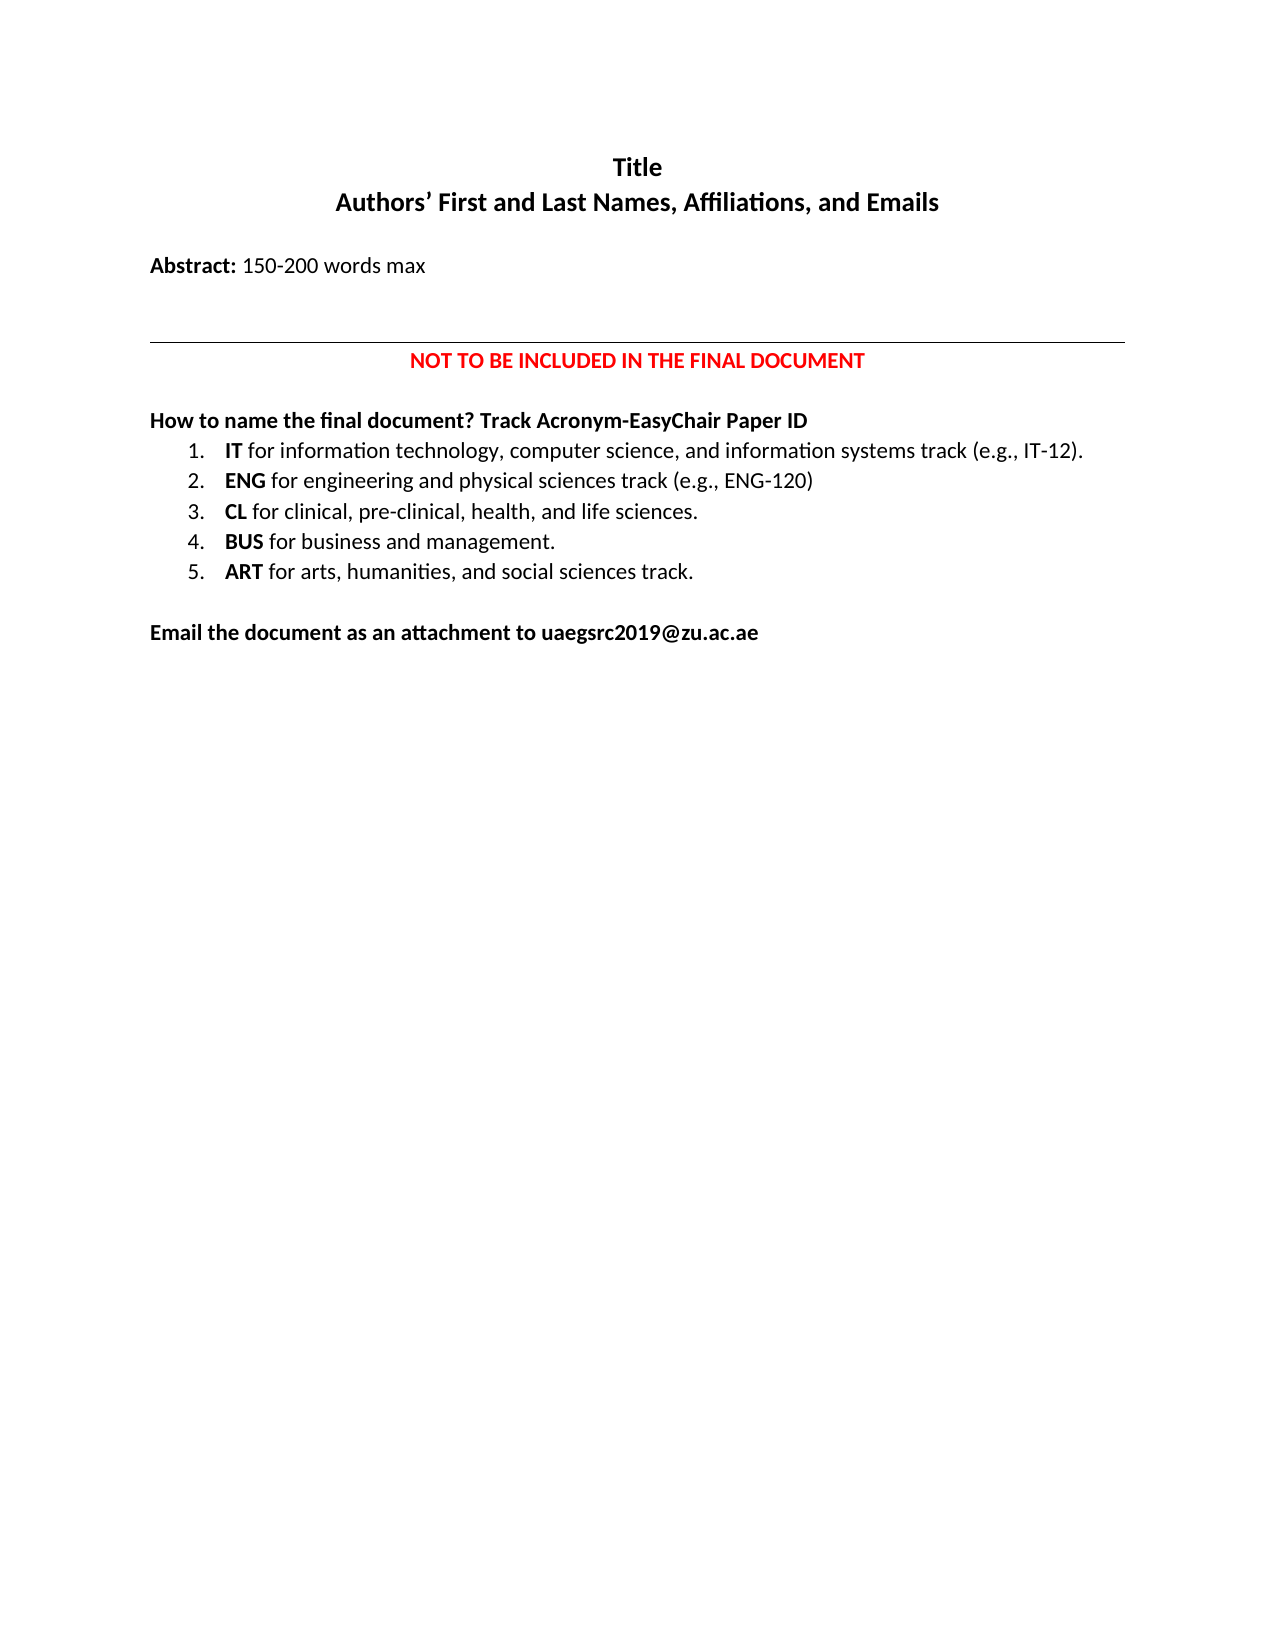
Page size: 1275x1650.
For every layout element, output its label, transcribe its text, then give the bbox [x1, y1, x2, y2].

list BUS for business and management. [187, 527, 1125, 555]
list ENG for engineering and physical sciences track (e.g., ENG-120) [187, 467, 1125, 494]
list CL for clinical, pre-clinical, health, and life sciences. [187, 497, 1125, 525]
text Title [150, 150, 1125, 183]
text How to name the final document? Track Acronym-EasyChair Paper ID [150, 406, 1125, 434]
text Abstract: 150-200 words max [150, 251, 1125, 279]
list IT for information technology, computer science, and information systems track (e.g., IT-12). [187, 436, 1125, 464]
text Authors’ First and Last Names, Affiliations, and Emails [150, 186, 1125, 219]
text Email the document as an attachment to uaegsrc2019@zu.ac.ae [150, 618, 1125, 646]
list ART for arts, humanities, and social sciences track. [187, 557, 1125, 585]
text NOT TO BE INCLUDED IN THE FINAL DOCUMENT [150, 346, 1125, 374]
